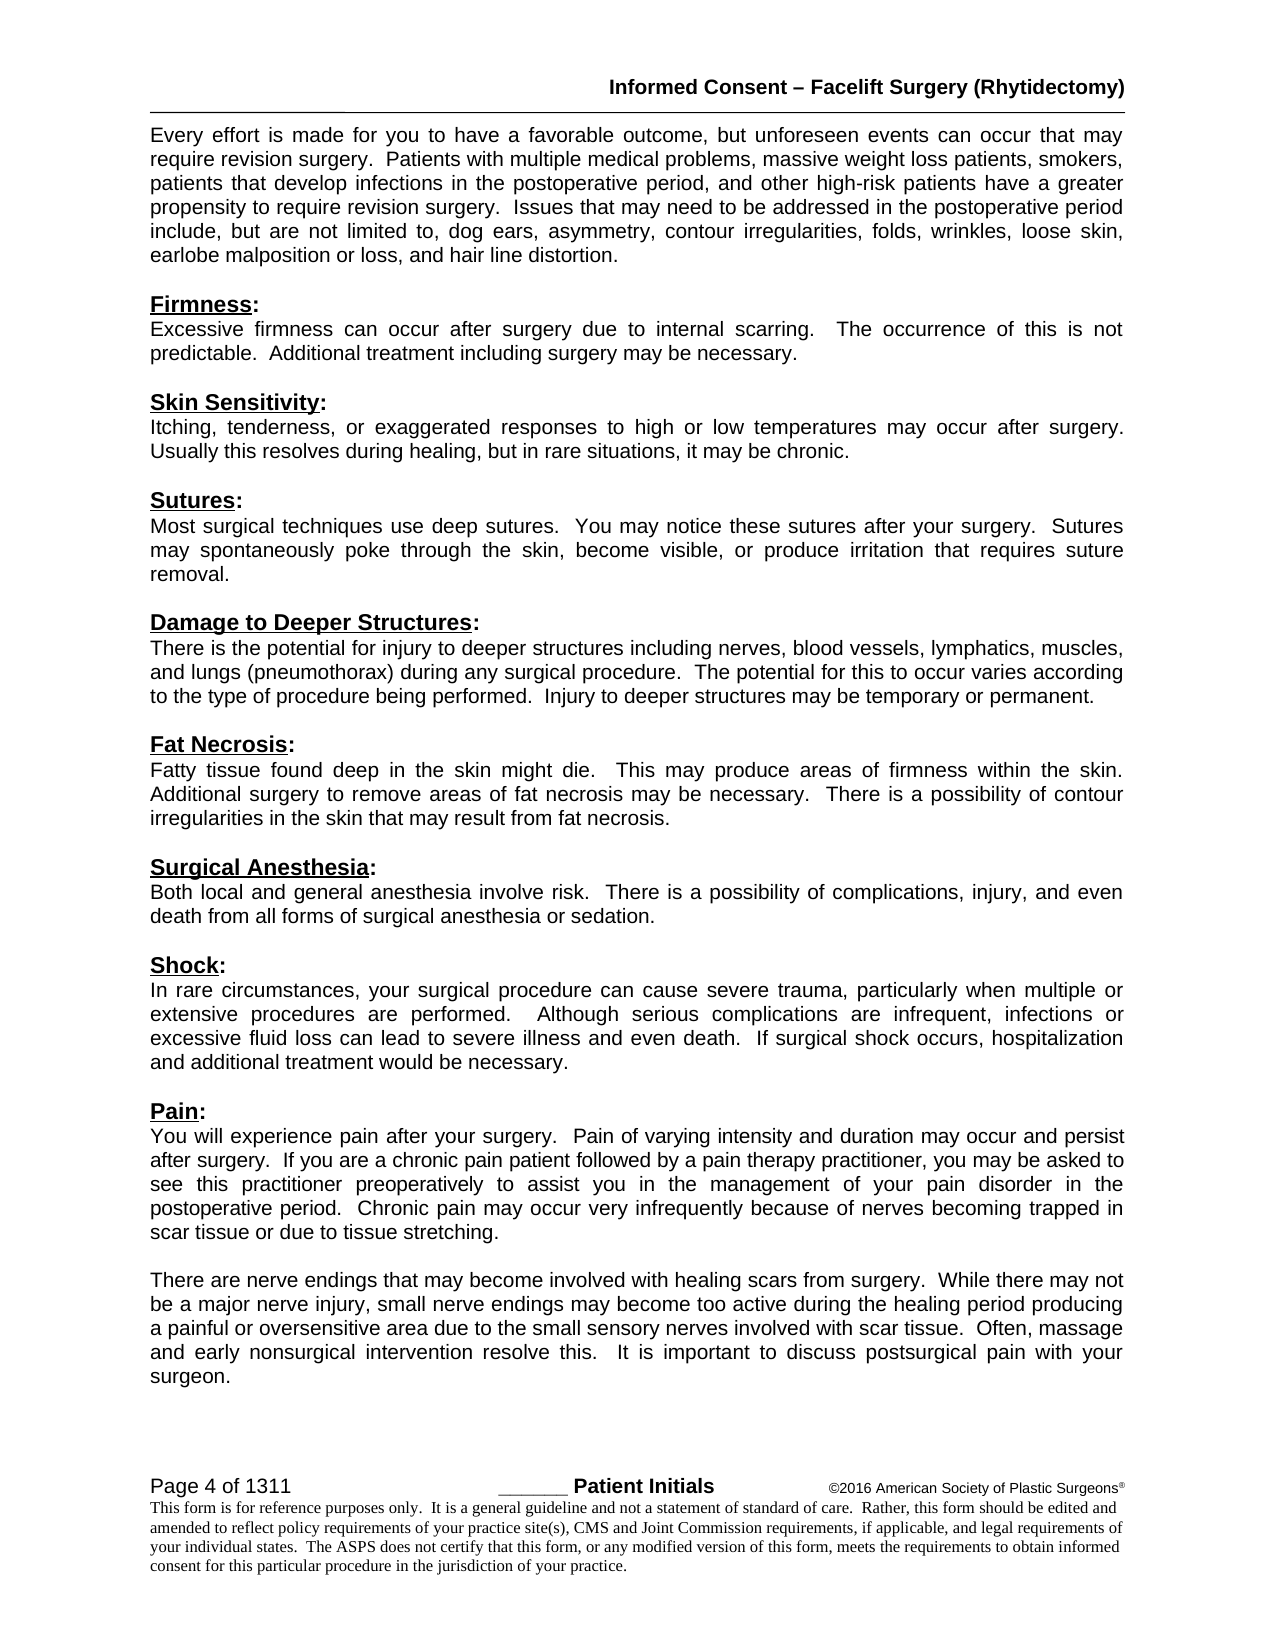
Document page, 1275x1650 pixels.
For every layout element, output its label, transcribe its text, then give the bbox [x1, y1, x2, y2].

text Surgical Anesthesia: [150, 854, 1125, 880]
text Excessive firmness can occur after surgery due to internal scarring. The occurrence of this is not predictable. Additional treatment including surgery may be necessary. [150, 317, 1125, 365]
text Pain: [150, 1098, 1125, 1124]
text Itching, tenderness, or exaggerated responses to high or low temperatures may occur after surgery. Usually this resolves during healing, but in rare situations, it may be chronic. [150, 415, 1125, 463]
text Fat Necrosis: [150, 731, 1125, 758]
text There is the potential for injury to deeper structures including nerves, blood vessels, lymphatics, muscles, and lungs (pneumothorax) during any surgical procedure. The potential for this to occur varies according to the type of procedure being performed. Injury to deeper structures may be temporary or permanent. [150, 636, 1125, 707]
text Firmness: [150, 291, 1125, 317]
text In rare circumstances, your surgical procedure can cause severe trauma, particularly when multiple or extensive procedures are performed. Although serious complications are infrequent, infections or excessive fluid loss can lead to severe illness and even death. If surgical shock occurs, hospitalization and additional treatment would be necessary. [150, 978, 1125, 1074]
text Most surgical techniques use deep sutures. You may notice these sutures after your surgery. Sutures may spontaneously poke through the skin, become visible, or produce irritation that requires suture removal. [150, 513, 1125, 585]
text Shock: [150, 952, 1125, 978]
text Sutures: [150, 487, 1125, 513]
text Every effort is made for you to have a favorable outcome, but unforeseen events can occur that may require revision surgery. Patients with multiple medical problems, massive weight loss patients, smokers, patients that develop infections in the postoperative period, and other high-risk patients have a greater propensity to require revision surgery. Issues that may need to be addressed in the postoperative period include, but are not limited to, dog ears, asymmetry, contour irregularities, folds, wrinkles, loose skin, earlobe malposition or loss, and hair line distortion. [150, 123, 1125, 267]
text There are nerve endings that may become involved with healing scars from surgery. While there may not be a major nerve injury, small nerve endings may become too active during the healing period producing a painful or oversensitive area due to the small sensory nerves involved with scar tissue. Often, massage and early nonsurgical intervention resolve this. It is important to discuss postsurgical pain with your surgeon. [150, 1268, 1125, 1388]
text Both local and general anesthesia involve risk. There is a possibility of complications, injury, and even death from all forms of surgical anesthesia or sedation. [150, 880, 1125, 928]
text You will experience pain after your surgery. Pain of varying intensity and duration may occur and persist after surgery. If you are a chronic pain patient followed by a pain therapy practitioner, you may be asked to see this practitioner preoperatively to assist you in the management of your pain disorder in the postoperative period. Chronic pain may occur very infrequently because of nerves becoming trapped in scar tissue or due to tissue stretching. [150, 1124, 1125, 1244]
text Damage to Deeper Structures: [150, 609, 1125, 636]
text Skin Sensitivity: [150, 389, 1125, 415]
text Fatty tissue found deep in the skin might die. This may produce areas of firmness within the skin. Additional surgery to remove areas of fat necrosis may be necessary. There is a possibility of contour irregularities in the skin that may result from fat necrosis. [150, 758, 1125, 830]
